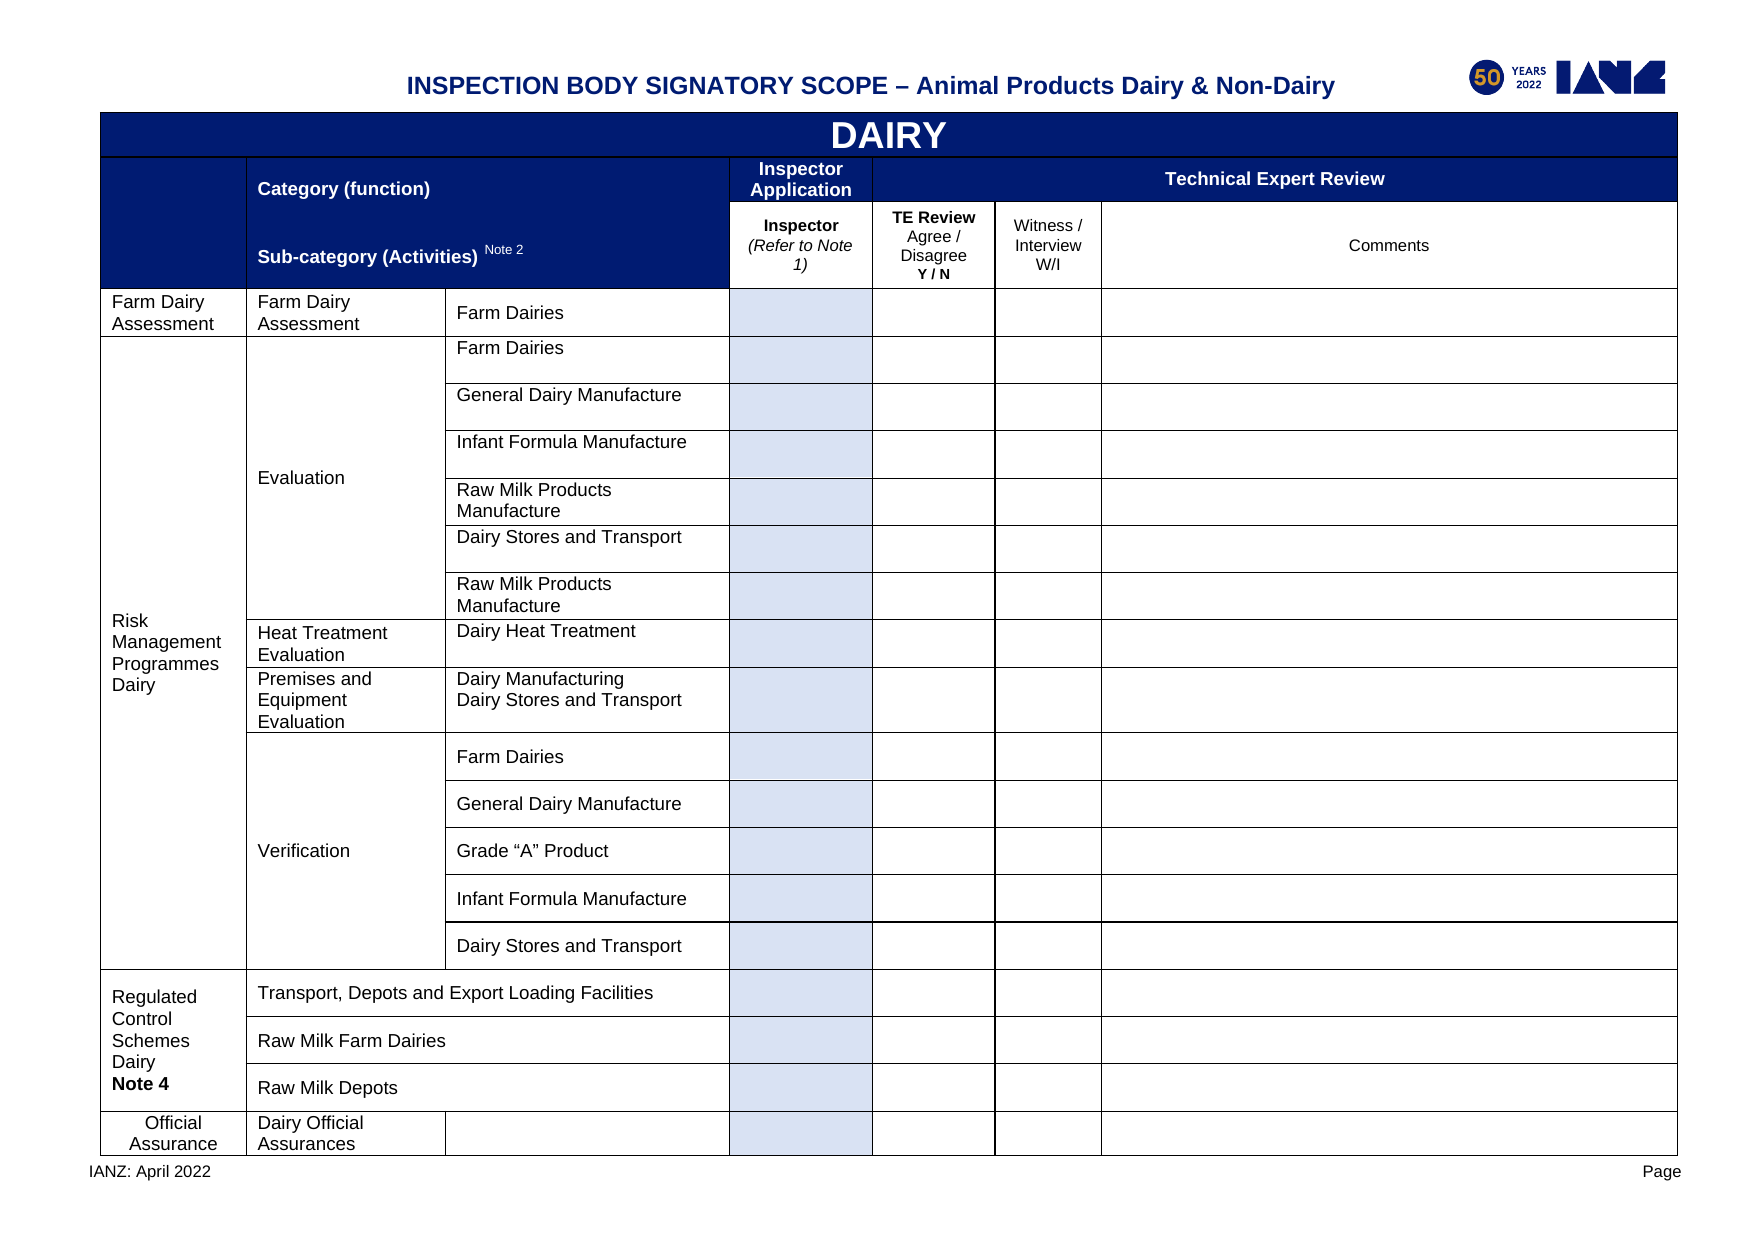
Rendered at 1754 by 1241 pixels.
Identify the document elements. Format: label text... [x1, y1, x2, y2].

table_cell Evaluation [247, 337, 445, 619]
table_cell [1102, 1017, 1677, 1063]
table_cell [996, 1112, 1101, 1155]
table_cell [1102, 431, 1677, 477]
table_cell [446, 1112, 729, 1155]
table_cell [996, 289, 1101, 336]
table_cell [1102, 1112, 1677, 1155]
table_cell [1102, 1064, 1677, 1111]
table_cell [873, 526, 994, 572]
table_cell [1102, 970, 1677, 1016]
table_cell [730, 1017, 872, 1063]
table_cell [730, 923, 872, 969]
table_cell TE Review Agree / Disagree Y / N [873, 202, 994, 288]
table_cell [730, 620, 872, 667]
table_cell [730, 1064, 872, 1111]
table_cell Technical Expert Review [873, 158, 1677, 201]
table_cell Category (function) Sub-category (Activities) Note 2 [247, 158, 729, 288]
table_cell [1102, 620, 1677, 667]
table_cell [996, 668, 1101, 732]
table_cell Witness / Interview W/I [996, 202, 1101, 288]
table_cell [873, 1064, 994, 1111]
table_cell [1102, 875, 1677, 921]
table_header DAIRY [101, 113, 1677, 156]
table_cell [730, 384, 872, 430]
table_cell [730, 970, 872, 1016]
table_cell [730, 289, 872, 336]
table_cell [873, 620, 994, 667]
table_cell Infant Formula Manufacture [446, 875, 729, 921]
table_cell [730, 1112, 872, 1155]
table_cell [996, 573, 1101, 619]
table_cell Farm Dairy Assessment [247, 289, 445, 336]
table_cell [873, 1017, 994, 1063]
table_cell Premises and Equipment Evaluation [247, 668, 445, 732]
table_cell [1102, 923, 1677, 969]
table_cell [996, 526, 1101, 572]
table_cell [730, 573, 872, 619]
table_cell [996, 1017, 1101, 1063]
table_cell [996, 479, 1101, 525]
table_cell [1102, 479, 1677, 525]
table_cell Verification [247, 733, 445, 969]
table_cell [996, 431, 1101, 477]
table_cell Farm Dairies [446, 337, 729, 383]
table_cell [996, 970, 1101, 1016]
table_cell Farm Dairy Assessment [101, 289, 246, 336]
table_cell [873, 573, 994, 619]
table_cell Raw Milk Products Manufacture [446, 573, 729, 619]
table_cell [996, 923, 1101, 969]
table_cell Dairy Manufacturing Dairy Stores and Transport [446, 668, 729, 732]
table_cell [730, 875, 872, 921]
table_cell Farm Dairies [446, 733, 729, 779]
table_cell [1102, 733, 1677, 779]
table_cell [1102, 384, 1677, 430]
table_cell Inspector (Refer to Note 1) [730, 202, 872, 288]
table_cell Dairy Heat Treatment [446, 620, 729, 667]
table_cell [1102, 289, 1677, 336]
table_cell [873, 337, 994, 383]
table_cell [873, 289, 994, 336]
table_cell Raw Milk Products Manufacture [446, 479, 729, 525]
table_cell Heat Treatment Evaluation [247, 620, 445, 667]
table_cell [1102, 828, 1677, 874]
table_cell Infant Formula Manufacture [446, 431, 729, 477]
table_cell [996, 620, 1101, 667]
table_cell [996, 733, 1101, 779]
picture [1469, 59, 1666, 95]
table_cell [873, 781, 994, 827]
table_cell Dairy Stores and Transport [446, 923, 729, 969]
table_cell [730, 781, 872, 827]
table_cell [730, 431, 872, 477]
table_cell [873, 1112, 994, 1155]
table_cell [873, 970, 994, 1016]
table_cell Raw Milk Depots [247, 1064, 729, 1111]
table_cell [101, 158, 246, 288]
table_cell [873, 668, 994, 732]
table_cell Official Assurance Programme verification Note 5 [101, 1112, 246, 1155]
table_cell [1102, 668, 1677, 732]
table_cell Dairy Stores and Transport [446, 526, 729, 572]
table_cell Regulated Control Schemes Dairy Note 4 [101, 970, 246, 1111]
table_cell [1102, 781, 1677, 827]
table_cell [730, 479, 872, 525]
table_cell Inspector Application [730, 158, 872, 201]
table_cell [873, 384, 994, 430]
table_cell [1102, 526, 1677, 572]
table_cell [996, 781, 1101, 827]
table_cell [996, 875, 1101, 921]
table_cell [730, 668, 872, 732]
table_cell [1102, 337, 1677, 383]
table_cell [873, 479, 994, 525]
table_cell Grade “A” Product [446, 828, 729, 874]
table_cell [730, 733, 872, 779]
table_cell [730, 337, 872, 383]
table_cell [873, 923, 994, 969]
table_cell [730, 526, 872, 572]
table_cell [996, 384, 1101, 430]
table_cell [873, 875, 994, 921]
table_cell [996, 828, 1101, 874]
table_cell [873, 828, 994, 874]
table_cell [996, 1064, 1101, 1111]
table_cell [996, 337, 1101, 383]
table_cell Raw Milk Farm Dairies [247, 1017, 729, 1063]
table_cell [730, 828, 872, 874]
table_cell [873, 431, 994, 477]
table_cell General Dairy Manufacture [446, 384, 729, 430]
table_cell Dairy Official Assurances [247, 1112, 445, 1155]
table_cell Farm Dairies [446, 289, 729, 336]
table_cell Risk Management Programmes Dairy [101, 337, 246, 969]
table_cell [1102, 573, 1677, 619]
table_cell Comments [1102, 202, 1677, 288]
table_cell Transport, Depots and Export Loading Facilities [247, 970, 729, 1016]
table_cell General Dairy Manufacture [446, 781, 729, 827]
table_cell [873, 733, 994, 779]
